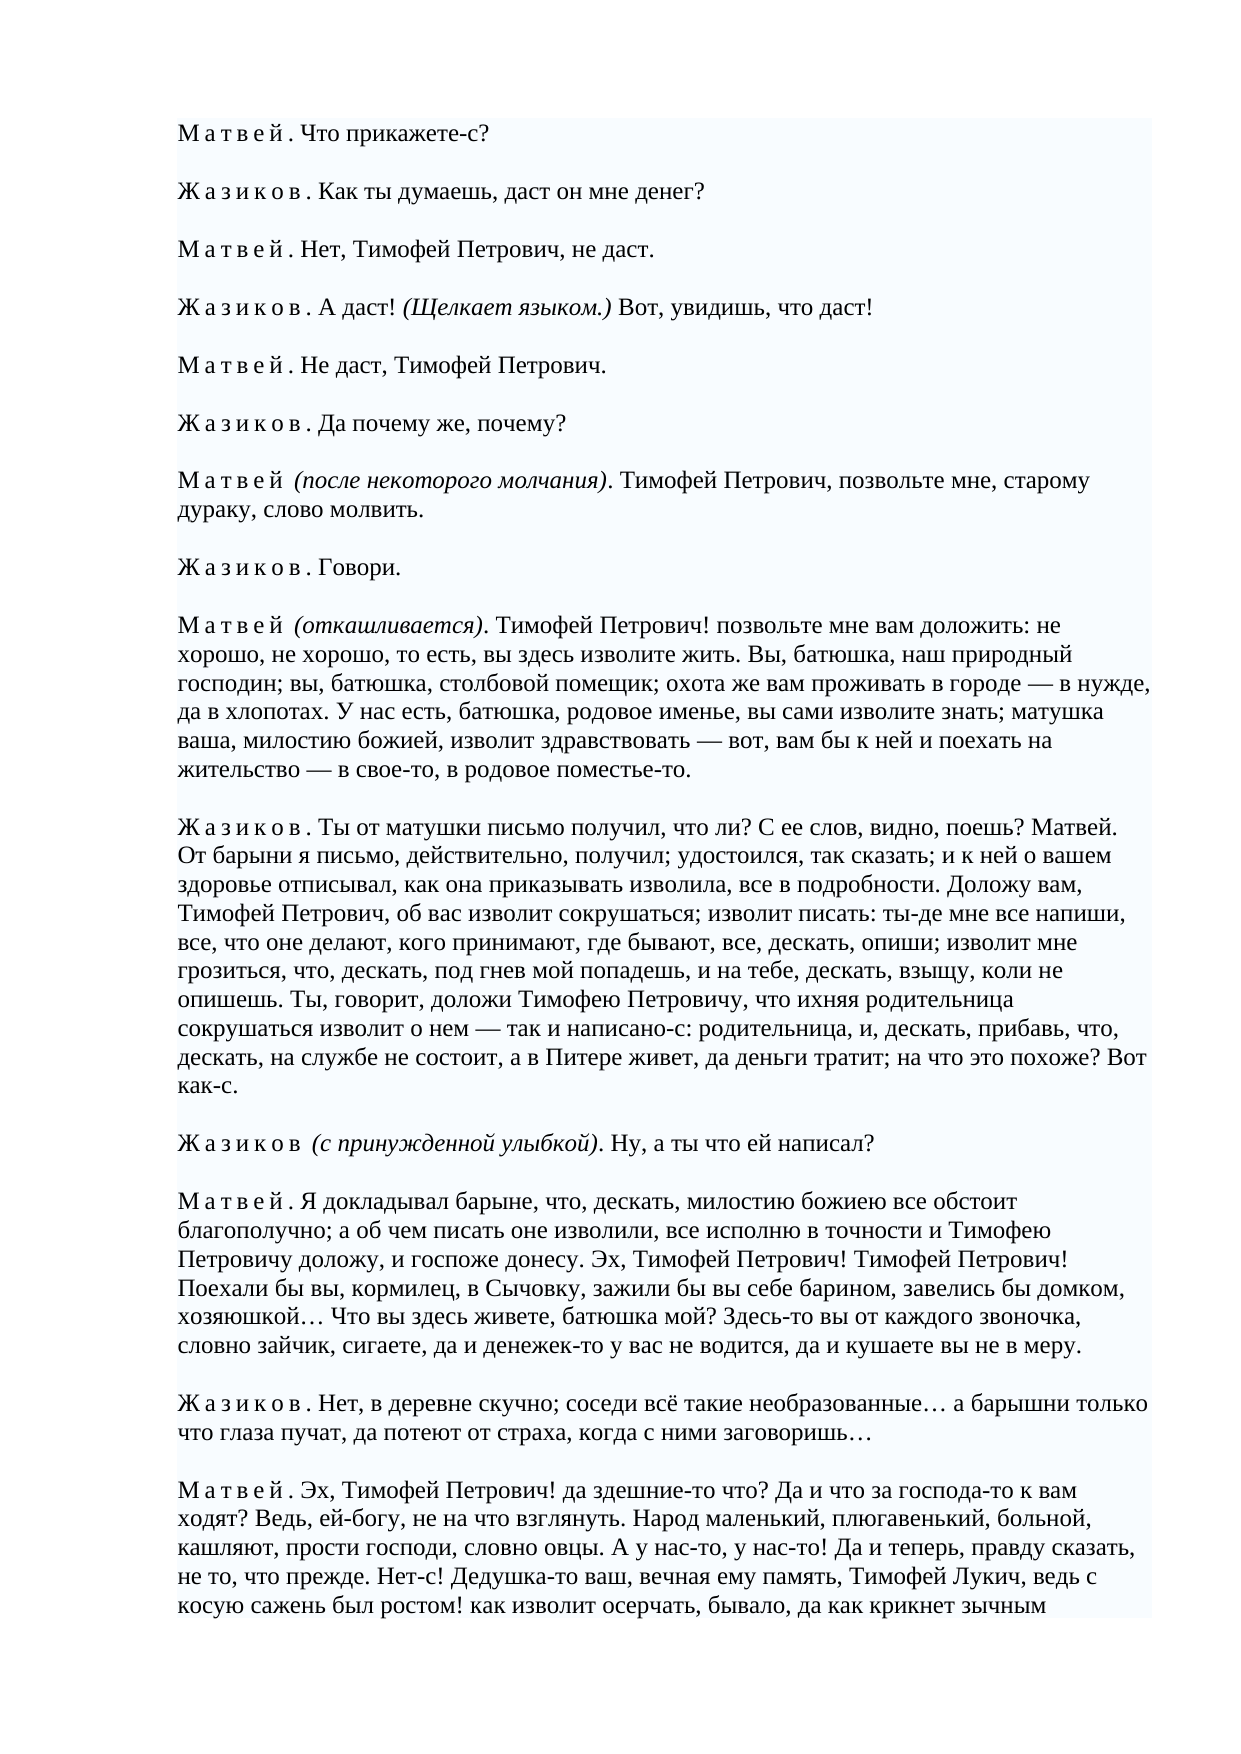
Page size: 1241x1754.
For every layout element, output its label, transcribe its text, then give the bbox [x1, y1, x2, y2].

text Жазиков. Нет, в деревне скучно; соседи всё такие необразованные… а барышни только что глаза пучат, да потеют от страха, когда с ними заговоришь… [177, 1388, 1152, 1446]
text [177, 1475, 1152, 1618]
text Жазиков. Да почему же, почему? [177, 408, 1152, 436]
text Матвей (откашливается). Тимофей Петрович! позвольте мне вам доложить: не хорошо, не хорошо, то есть, вы здесь изволите жить. Вы, батюшка, наш природный господин; вы, батюшка, столбовой помещик; охота же вам проживать в городе — в нужде, да в хлопотах. У нас есть, батюшка, родовое именье, вы сами изволите знать; матушка ваша, милостию божией, изволит здравствовать — вот, вам бы к ней и поехать на жительство — в свое-то, в родовое поместье-то. [177, 610, 1152, 783]
text Матвей. Что прикажете-с? [177, 118, 1152, 147]
text Матвей. Не даст, Тимофей Петрович. [177, 350, 1152, 378]
text Жазиков. Ты от матушки письмо получил, что ли? С ее слов, видно, поешь? Матвей. От барыни я письмо, действительно, получил; удостоился, так сказать; и к ней о вашем здоровье отписывал, как она приказывать изволила, все в подробности. Доложу вам, Тимофей Петрович, об вас изволит сокрушаться; изволит писать: ты-де мне все напиши, все, что оне делают, кого принимают, где бывают, все, дескать, опиши; изволит мне грозиться, что, дескать, под гнев мой попадешь, и на тебе, дескать, взыщу, коли не опишешь. Ты, говорит, доложи Тимофею Петровичу, что ихняя родительница сокрушаться изволит о нем — так и написано-с: родительница, и, дескать, прибавь, что, дескать, на службе не состоит, а в Питере живет, да деньги тратит; на что это похоже? Вот как-с. [177, 812, 1152, 1099]
text Матвей (после некоторого молчания). Тимофей Петрович, позвольте мне, старому дураку, слово молвить. [177, 466, 1152, 523]
text Жазиков. Говори. [177, 552, 1152, 581]
text Жазиков (с принужденной улыбкой). Ну, а ты что ей написал? [177, 1128, 1152, 1157]
text Жазиков. А даст! (Щелкает языком.) Вот, увидишь, что даст! [177, 292, 1152, 321]
text Жазиков. Как ты думаешь, даст он мне денег? [177, 176, 1152, 205]
text Матвей. Нет, Тимофей Петрович, не даст. [177, 234, 1152, 263]
text Матвей. Я докладывал барыне, что, дескать, милостию божиею все обстоит благополучно; а об чем писать оне изволили, все исполню в точности и Тимофею Петровичу доложу, и госпоже донесу. Эх, Тимофей Петрович! Тимофей Петрович! Поехали бы вы, кормилец, в Сычовку, зажили бы вы себе барином, завелись бы домком, хозяюшкой… Что вы здесь живете, батюшка мой? Здесь-то вы от каждого звоночка, словно зайчик, сигаете, да и денежек-то у вас не водится, да и кушаете вы не в меру. [177, 1186, 1152, 1359]
